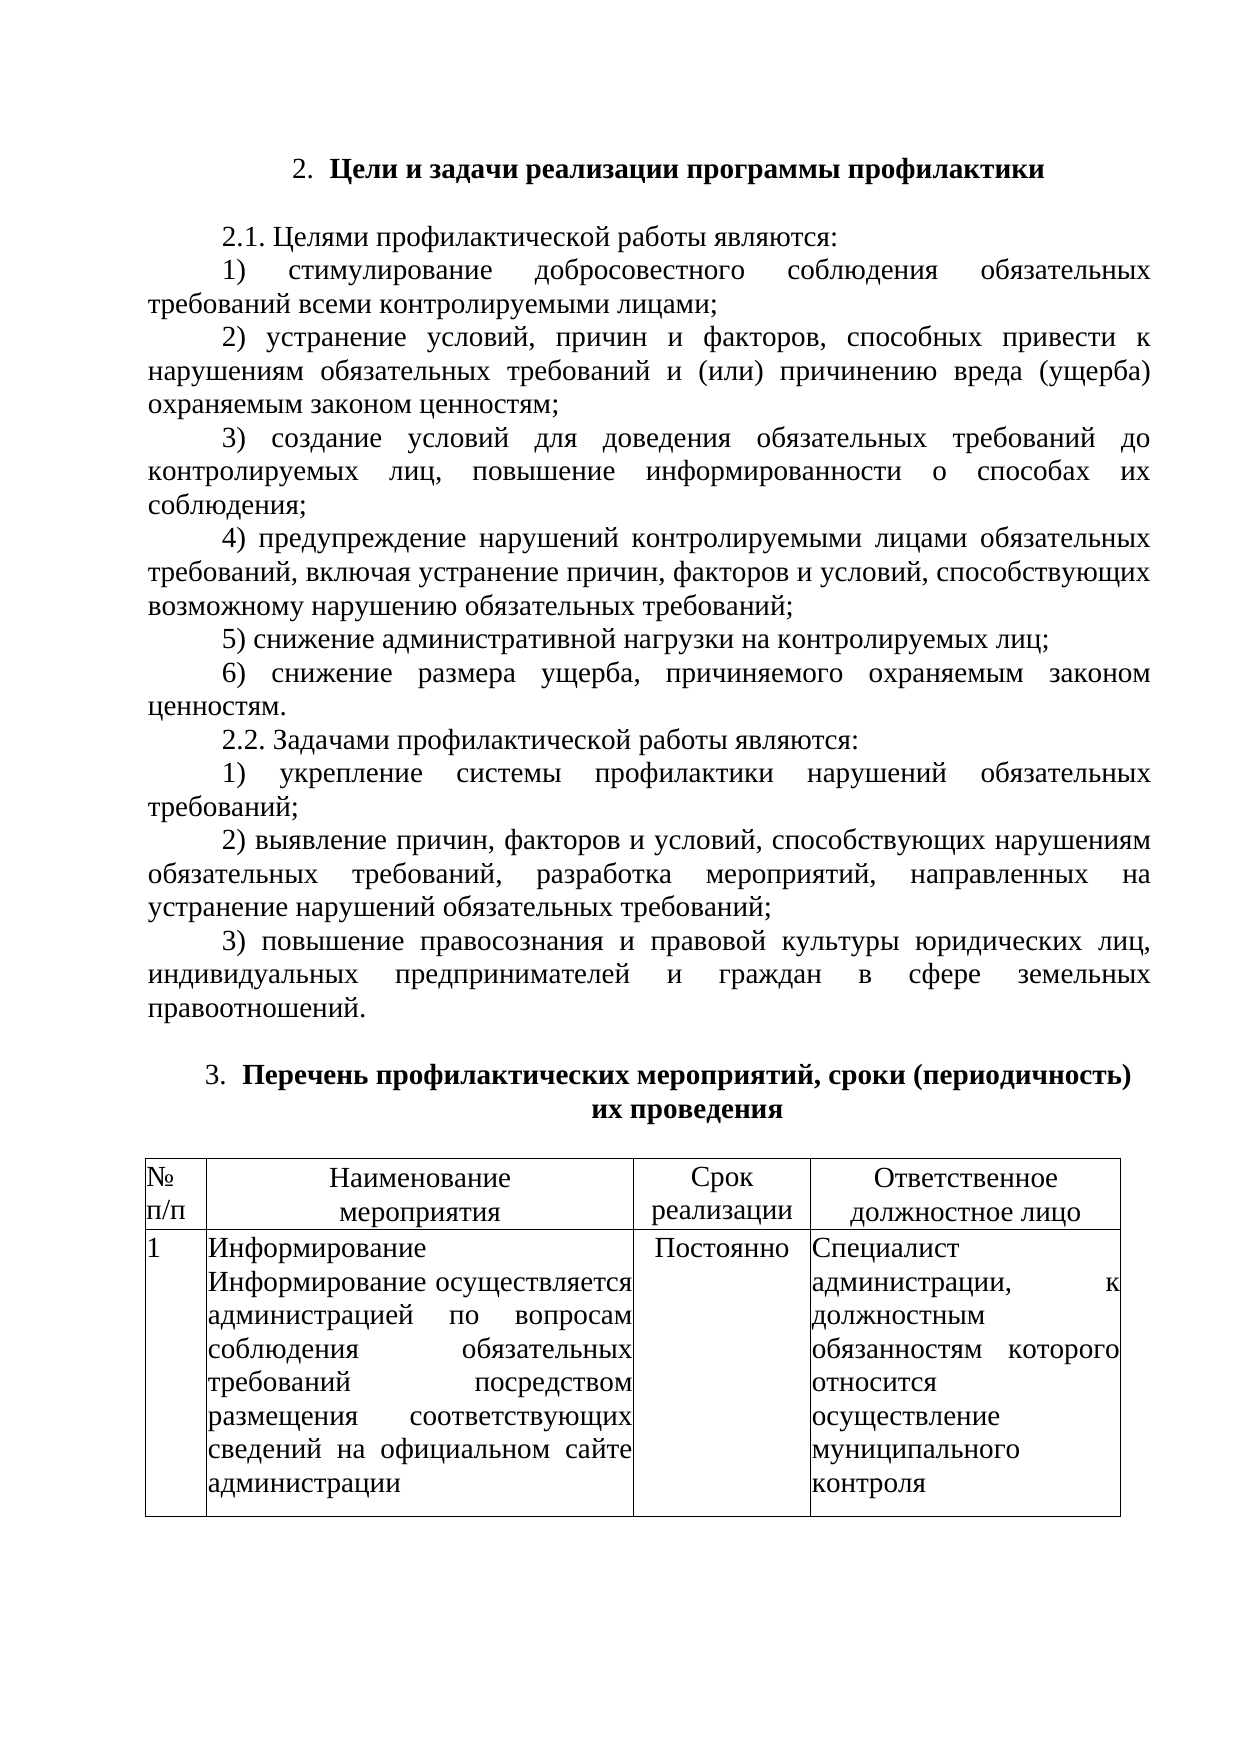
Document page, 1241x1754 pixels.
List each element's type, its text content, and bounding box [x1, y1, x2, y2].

table_header Ответственное должностное лицо [811, 1159, 1120, 1229]
table_cell 1 [146, 1230, 206, 1516]
list Перечень профилактических мероприятий, сроки (периодичность) их проведения [185, 1057, 1152, 1124]
text 2) устранение условий, причин и факторов, способных привести к нарушениям обязательных требований и (или) причинению вреда (ущерба) охраняемым законом ценностям; [148, 319, 1152, 420]
text 6) снижение размера ущерба, причиняемого охраняемым законом ценностям. [148, 655, 1152, 722]
text 3) повышение правосознания и правовой культуры юридических лиц, индивидуальных предпринимателей и граждан в сфере земельных правоотношений. [148, 923, 1152, 1024]
text 3) создание условий для доведения обязательных требований до контролируемых лиц, повышение информированности о способах их соблюдения; [148, 420, 1152, 521]
table_header Срок реализации мероприятия [634, 1159, 810, 1229]
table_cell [811, 1230, 1120, 1516]
table_header № п/п [146, 1159, 206, 1229]
text 2.1. Целями профилактической работы являются: [148, 219, 1152, 252]
table_cell Постоянно [634, 1230, 810, 1516]
text 1) укрепление системы профилактики нарушений обязательных требований; [148, 755, 1152, 822]
list Цели и задачи реализации программы профилактики [185, 152, 1152, 185]
text 4) предупреждение нарушений контролируемыми лицами обязательных требований, включая устранение причин, факторов и условий, способствующих возможному нарушению обязательных требований; [148, 521, 1152, 621]
text 2) выявление причин, факторов и условий, способствующих нарушениям обязательных требований, разработка мероприятий, направленных на устранение нарушений обязательных требований; [148, 822, 1152, 923]
text 5) снижение административной нагрузки на контролируемых лиц; [148, 621, 1152, 655]
table_cell Информирование Информирование осуществляется администрацией по вопросам соблюдения обязательных требований посредством размещения соответствующих сведений на официальном сайте администрации [207, 1230, 633, 1516]
table_header Наименование мероприятия [207, 1159, 633, 1229]
text 2.2. Задачами профилактической работы являются: [148, 722, 1152, 755]
text 1) стимулирование добросовестного соблюдения обязательных требований всеми контролируемыми лицами; [148, 252, 1152, 319]
